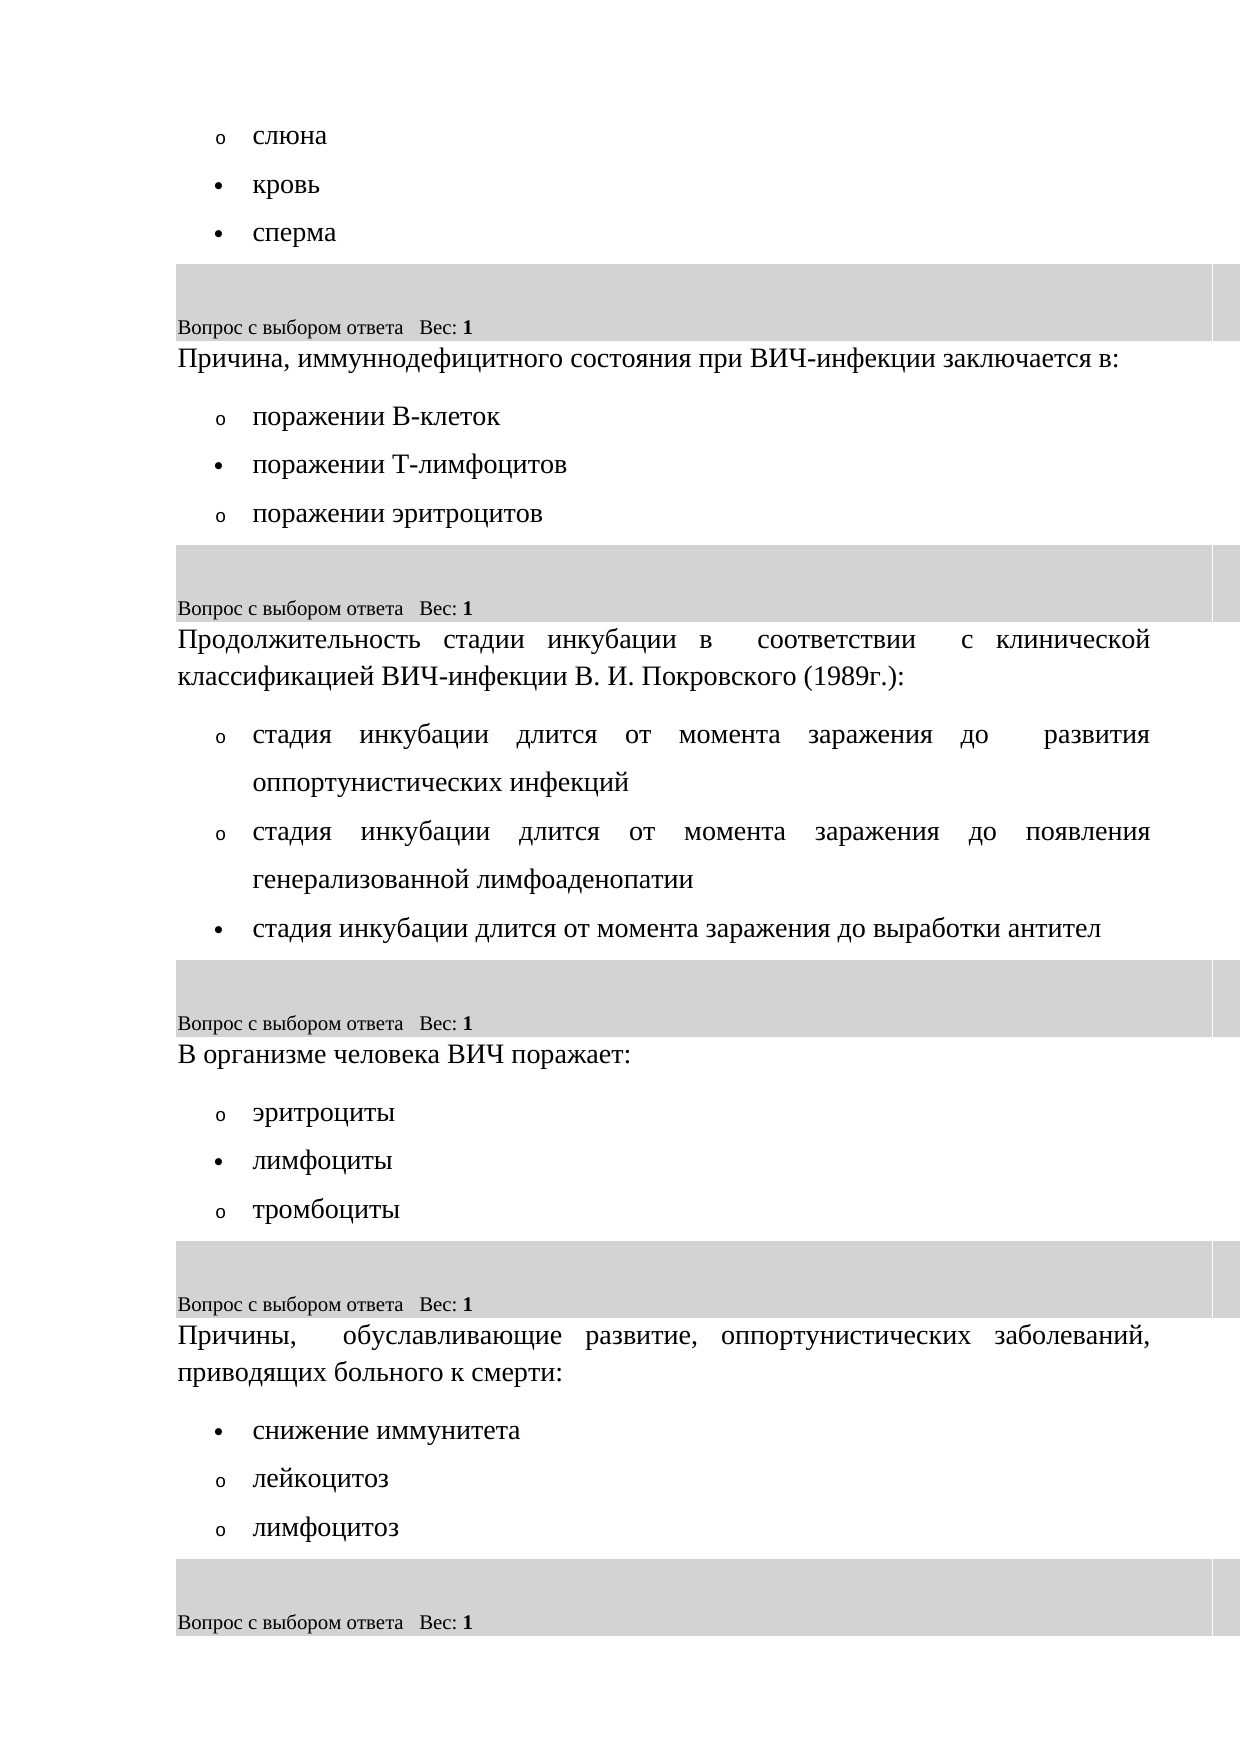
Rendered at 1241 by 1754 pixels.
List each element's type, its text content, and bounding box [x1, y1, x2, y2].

list слюна [215, 118, 1152, 151]
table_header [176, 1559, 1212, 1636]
list тромбоциты [215, 1192, 1152, 1224]
list стадия инкубации длится от момента заражения до выработки антител [215, 911, 1152, 943]
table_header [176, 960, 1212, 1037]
list эритроциты [215, 1095, 1152, 1127]
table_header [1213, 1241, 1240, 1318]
list поражении В-клеток [215, 399, 1152, 431]
list поражении Т-лимфоцитов [215, 447, 1152, 480]
list лимфоциты [215, 1143, 1152, 1176]
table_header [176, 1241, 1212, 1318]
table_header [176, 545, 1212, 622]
list стадия инкубации длится от момента заражения до появления генерализованной лимфоаденопатии [215, 814, 1152, 895]
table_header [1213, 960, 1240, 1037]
list поражении эритроцитов [215, 496, 1152, 528]
list лейкоцитоз [215, 1461, 1152, 1494]
text Причина, иммуннодефицитного состояния при ВИЧ-инфекции заключается в: [177, 341, 1152, 373]
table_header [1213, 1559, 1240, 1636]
list кровь [215, 167, 1152, 199]
list лимфоцитоз [215, 1510, 1152, 1542]
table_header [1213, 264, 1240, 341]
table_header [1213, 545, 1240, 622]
list снижение иммунитета [215, 1413, 1152, 1445]
text Причины, обуславливающие развитие, оппортунистических заболеваний, приводящих больного к смерти: [177, 1318, 1152, 1387]
text В организме человека ВИЧ поражает: [177, 1037, 1152, 1069]
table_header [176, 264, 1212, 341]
list стадия инкубации длится от момента заражения до развития оппортунистических инфекций [215, 717, 1152, 798]
list сперма [215, 215, 1152, 248]
text Продолжительность стадии инкубации в соответствии с клинической классификацией ВИЧ-инфекции В. И. Покровского (1989г.): [177, 622, 1152, 691]
